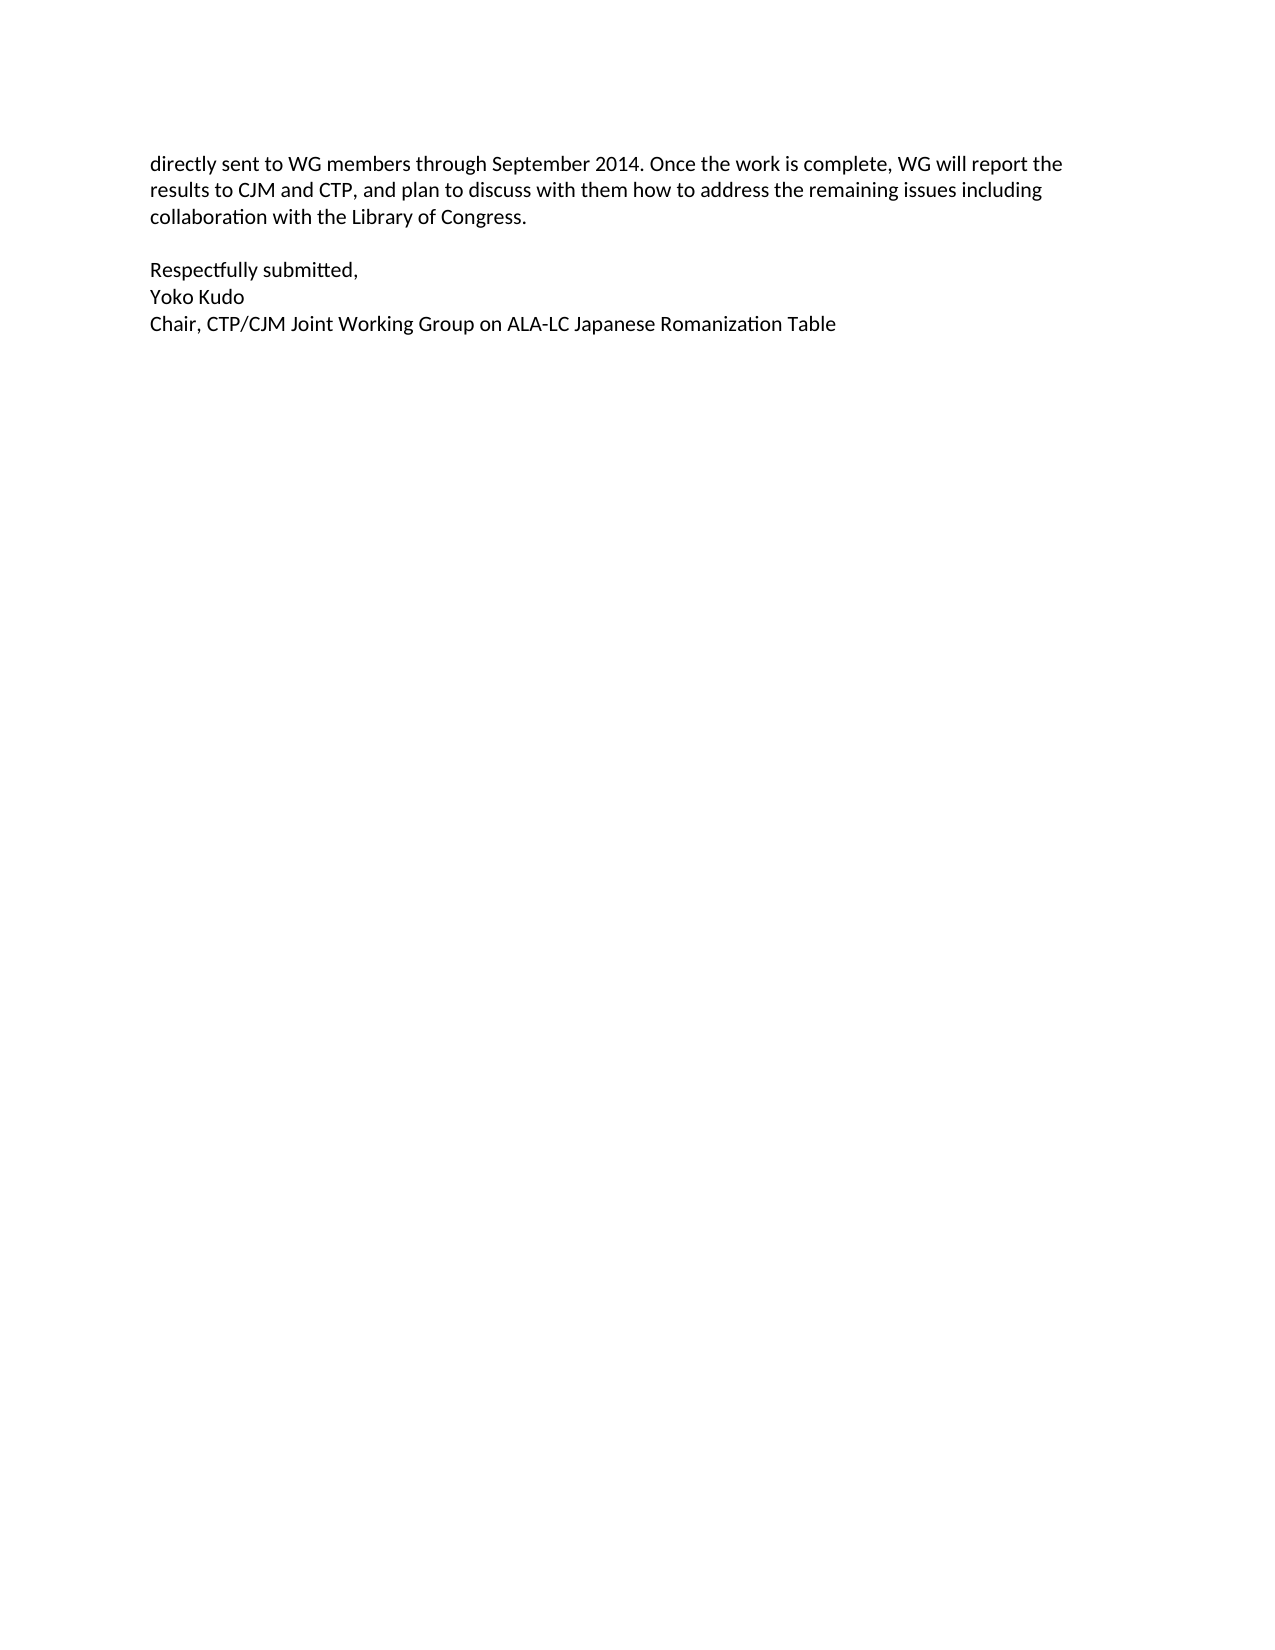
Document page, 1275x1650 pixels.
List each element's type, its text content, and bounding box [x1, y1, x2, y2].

text Respectfully submitted, [150, 257, 1125, 283]
text Yoko Kudo [150, 283, 1125, 310]
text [150, 150, 1125, 230]
text Chair, CTP/CJM Joint Working Group on ALA-LC Japanese Romanization Table [150, 310, 1125, 337]
